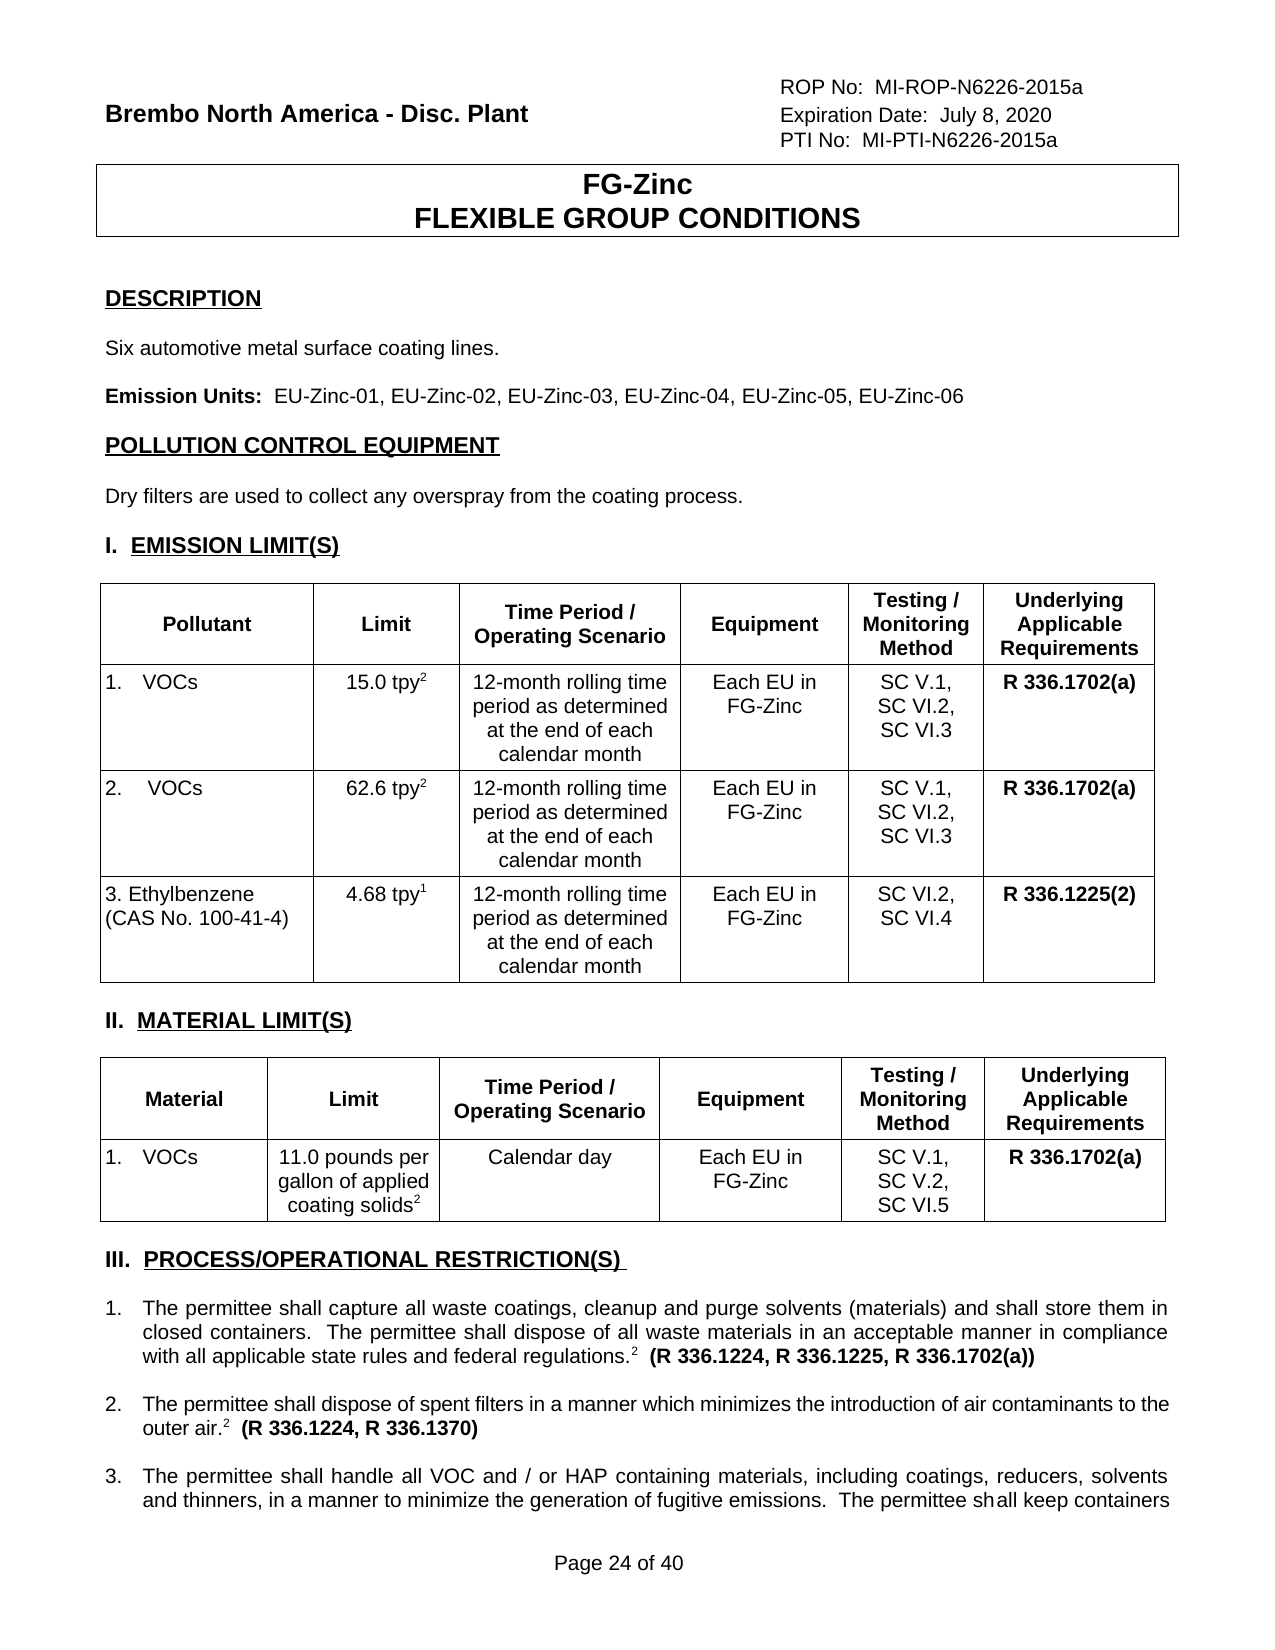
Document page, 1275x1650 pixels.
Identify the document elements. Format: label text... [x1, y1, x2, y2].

table_header Equipment [681, 584, 848, 664]
table_header Limit [268, 1058, 439, 1139]
text Dry filters are used to collect any overspray from the coating process. [105, 484, 1170, 508]
table_header Material [101, 1058, 267, 1139]
table_header Equipment [660, 1058, 841, 1139]
table_header Testing / Monitoring Method [849, 584, 983, 664]
table_header Pollutant [101, 584, 313, 664]
table_cell 1. VOCs [101, 665, 313, 770]
table_cell SC VI.2, SC VI.4 [849, 877, 983, 982]
text II. MATERIAL LIMIT(S) [105, 1007, 1170, 1033]
table_cell SC V.1, SC V.2, SC VI.5 [842, 1140, 984, 1221]
table_cell 1. VOCs [101, 1140, 267, 1221]
table_cell 3. Ethylbenzene (CAS No. 100-41-4) [101, 877, 313, 982]
table_cell R 336.1225(2) [984, 877, 1154, 982]
table_cell 12-month rolling time period as determined at the end of each calendar month [460, 771, 680, 876]
table_header Time Period / Operating Scenario [440, 1058, 659, 1139]
table_cell Each EU in FG-Zinc [681, 877, 848, 982]
table_cell 15.0 tpy2 [314, 665, 459, 770]
subtitle FG-Zinc [97, 165, 1178, 198]
table_cell 62.6 tpy2 [314, 771, 459, 876]
text 1. The permittee shall capture all waste coatings, cleanup and purge solvents (materials) and shall store them in closed containers. The permittee shall dispose of all waste materials in an acceptable manner in compliance with all applicable state rules and federal regulations.2 (R 336.1224, R 336.1225, R 336.1702(a)) [105, 1296, 1170, 1368]
table_cell 2. VOCs [101, 771, 313, 876]
table_header Time Period / Operating Scenario [460, 584, 680, 664]
text DESCRIPTION [105, 285, 1170, 312]
table_header Limit [314, 584, 459, 664]
text I. EMISSION LIMIT(S) [105, 532, 1170, 558]
table_cell Each EU in FG-Zinc [681, 665, 848, 770]
table_cell Calendar day [440, 1140, 659, 1221]
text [105, 1464, 1170, 1512]
table_cell 11.0 pounds per gallon of applied coating solids2 [268, 1140, 439, 1221]
table_header Underlying Applicable Requirements [984, 584, 1154, 664]
table_header Testing / Monitoring Method [842, 1058, 984, 1139]
table_cell SC V.1, SC VI.2, SC VI.3 [849, 771, 983, 876]
table_cell 12-month rolling time period as determined at the end of each calendar month [460, 665, 680, 770]
table_cell 4.68 tpy1 [314, 877, 459, 982]
table_cell R 336.1702(a) [984, 665, 1154, 770]
text Six automotive metal surface coating lines. [105, 336, 1170, 360]
table_cell Each EU in FG-Zinc [660, 1140, 841, 1221]
text 2. The permittee shall dispose of spent filters in a manner which minimizes the introduction of air contaminants to the outer air.2 (R 336.1224, R 336.1370) [105, 1392, 1170, 1440]
text FLEXIBLE GROUP CONDITIONS [97, 198, 1178, 236]
table_cell SC V.1, SC VI.2, SC VI.3 [849, 665, 983, 770]
table_cell Each EU in FG-Zinc [681, 771, 848, 876]
text POLLUTION CONTROL EQUIPMENT [105, 432, 1170, 458]
table_header Underlying Applicable Requirements [985, 1058, 1165, 1139]
table_cell R 336.1702(a) [984, 771, 1154, 876]
text Emission Units: EU-Zinc-01, EU-Zinc-02, EU-Zinc-03, EU-Zinc-04, EU-Zinc-05, EU-Zinc-06 [105, 384, 1170, 408]
text III. PROCESS/OPERATIONAL RESTRICTION(S) [105, 1246, 1170, 1272]
table_cell 12-month rolling time period as determined at the end of each calendar month [460, 877, 680, 982]
table_cell R 336.1702(a) [985, 1140, 1165, 1221]
